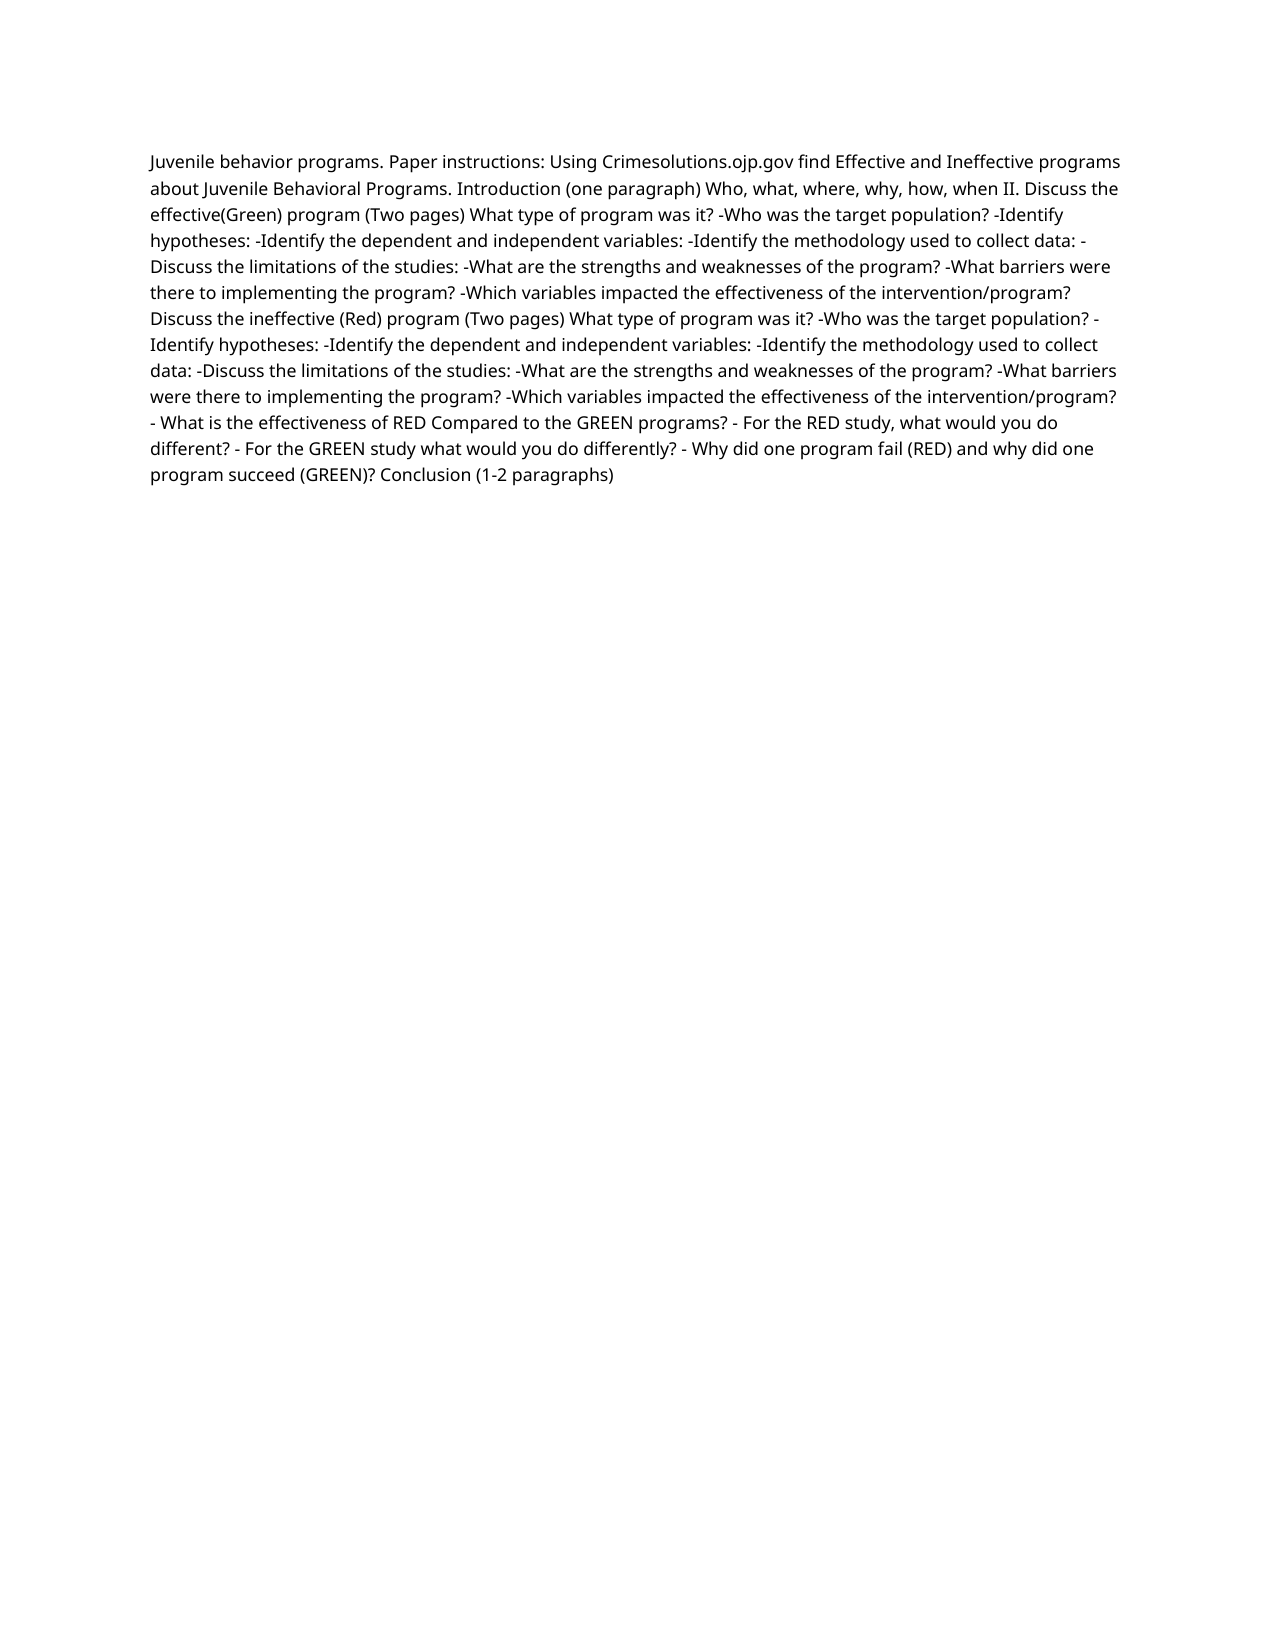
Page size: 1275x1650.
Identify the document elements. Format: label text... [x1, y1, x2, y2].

text Juvenile behavior programs. Paper instructions: Using Crimesolutions.ojp.gov find Effective and Ineffective programs about Juvenile Behavioral Programs. Introduction (one paragraph) Who, what, where, why, how, when II. Discuss the effective(Green) program (Two pages) What type of program was it? -Who was the target population? -Identify hypotheses: -Identify the dependent and independent variables: -Identify the methodology used to collect data: -Discuss the limitations of the studies: -What are the strengths and weaknesses of the program? -What barriers were there to implementing the program? -Which variables impacted the effectiveness of the intervention/program? Discuss the ineffective (Red) program (Two pages) What type of program was it? -Who was the target population? -Identify hypotheses: -Identify the dependent and independent variables: -Identify the methodology used to collect data: -Discuss the limitations of the studies: -What are the strengths and weaknesses of the program? -What barriers were there to implementing the program? -Which variables impacted the effectiveness of the intervention/program? - What is the effectiveness of RED Compared to the GREEN programs? - For the RED study, what would you do different? - For the GREEN study what would you do differently? - Why did one program fail (RED) and why did one program succeed (GREEN)? Conclusion (1-2 paragraphs) [150, 150, 1125, 487]
